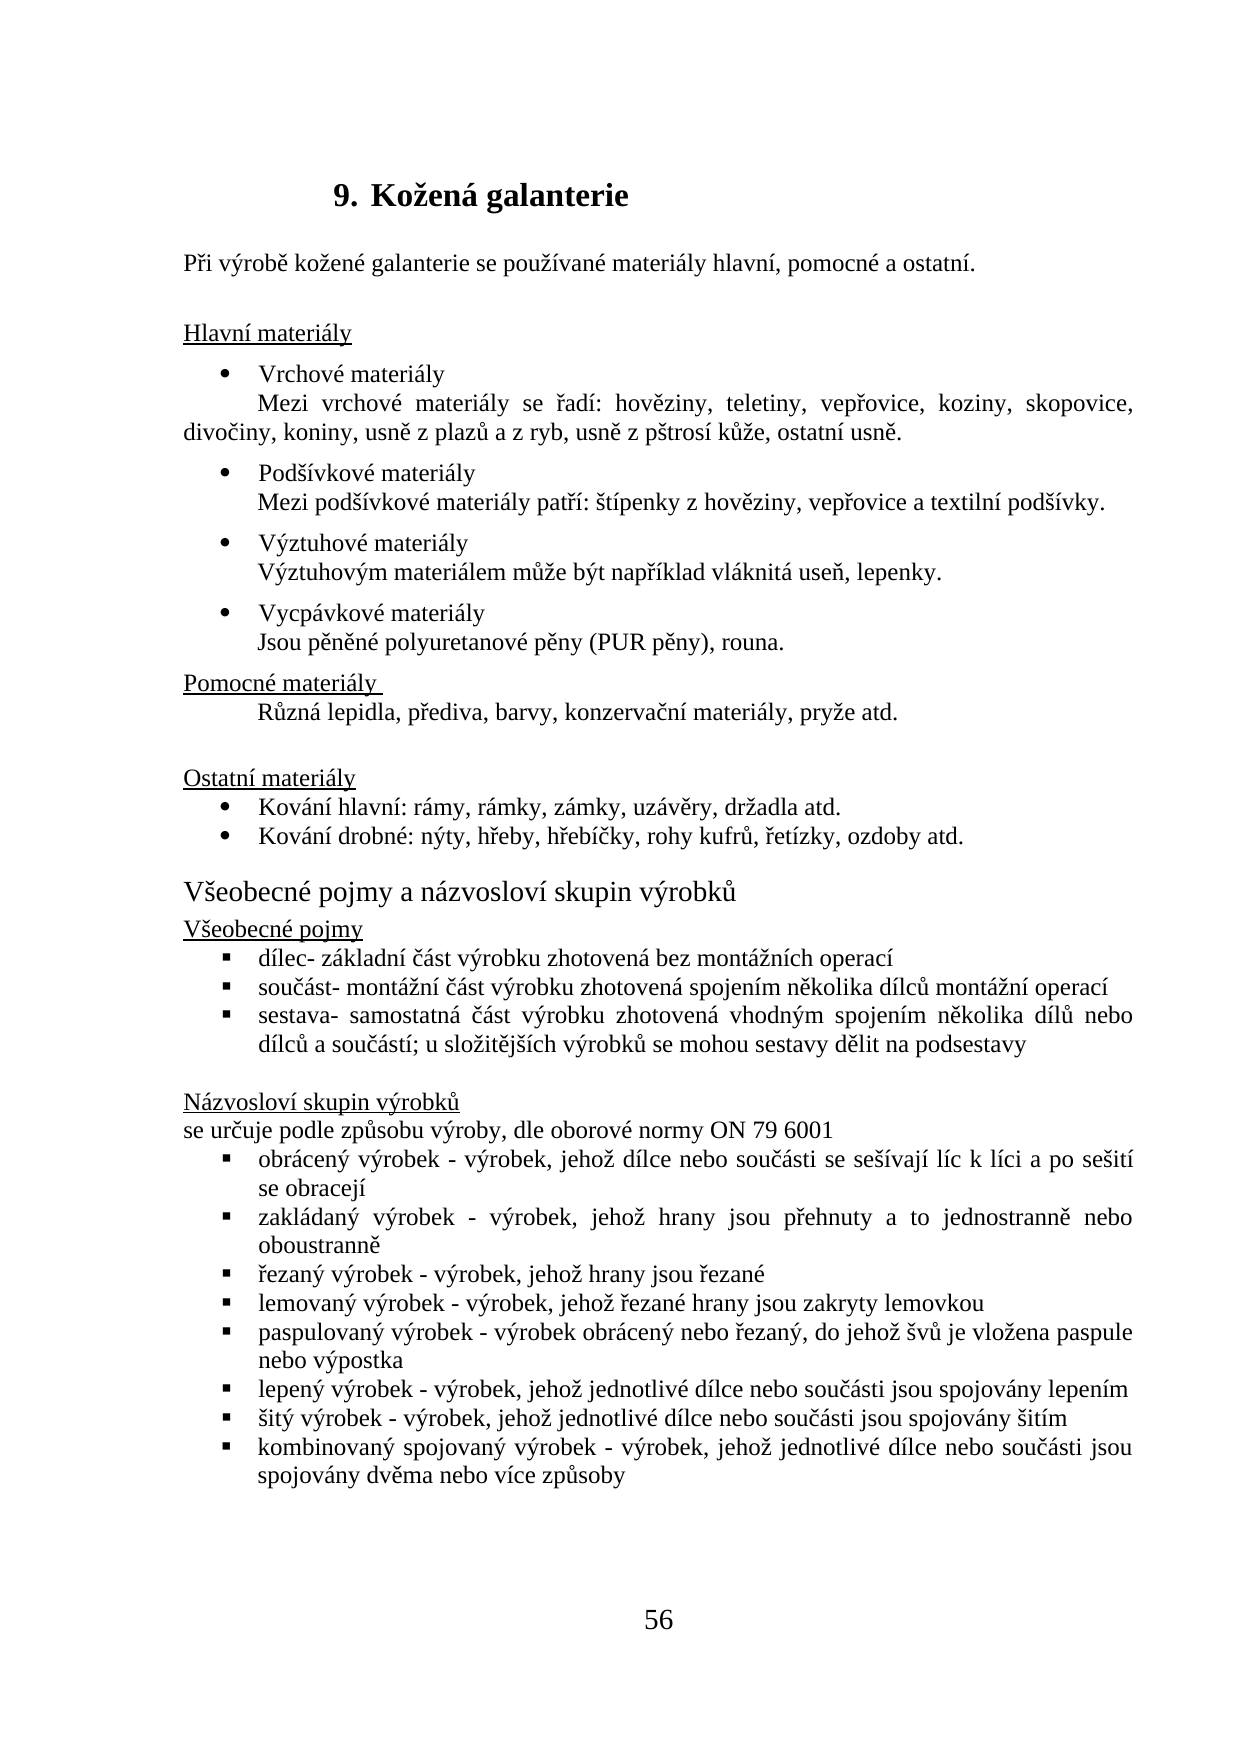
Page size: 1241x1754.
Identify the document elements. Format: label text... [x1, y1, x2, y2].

text Hlavní materiály [183, 318, 1134, 347]
list řezaný výrobek - výrobek, jehož hrany jsou řezané [221, 1259, 1134, 1288]
list paspulovaný výrobek - výrobek obrácený nebo řezaný, do jehož švů je vložena paspule nebo výpostka [221, 1317, 1134, 1374]
list obrácený výrobek - výrobek, jehož dílce nebo součásti se sešívají líc k líci a po sešití se obracejí [221, 1144, 1134, 1202]
subtitle Všeobecné pojmy a názvosloví skupin výrobků [183, 874, 1134, 908]
text Pomocné materiály [183, 668, 1134, 697]
text Výztuhovým materiálem může být například vláknitá useň, lepenky. [183, 557, 1134, 586]
list lepený výrobek - výrobek, jehož jednotlivé dílce nebo součásti jsou spojovány lepením [221, 1374, 1134, 1403]
list Kování drobné: nýty, hřeby, hřebíčky, rohy kufrů, řetízky, ozdoby atd. [221, 821, 1134, 849]
list Vrchové materiály [221, 359, 1134, 388]
list Podšívkové materiály [221, 458, 1134, 487]
text Mezi vrchové materiály se řadí: hověziny, teletiny, vepřovice, koziny, skopovice, divočiny, koniny, usně z plazů a z ryb, usně z pštrosí kůže, ostatní usně. [183, 388, 1134, 446]
subtitle Kožená galanterie [333, 175, 1134, 213]
text se určuje podle způsobu výroby, dle oborové normy ON 79 6001 [183, 1116, 1134, 1144]
list šitý výrobek - výrobek, jehož jednotlivé dílce nebo součásti jsou spojovány šitím [221, 1403, 1134, 1432]
list Výztuhové materiály [221, 528, 1134, 557]
text Mezi podšívkové materiály patří: štípenky z hověziny, vepřovice a textilní podšívky. [183, 487, 1134, 516]
text Ostatní materiály [183, 763, 1134, 792]
text Všeobecné pojmy [183, 914, 1134, 943]
list kombinovaný spojovaný výrobek - výrobek, jehož jednotlivé dílce nebo součásti jsou spojovány dvěma nebo více způsoby [220, 1432, 1134, 1489]
list Vycpávkové materiály [221, 598, 1134, 627]
text Při výrobě kožené galanterie se používané materiály hlavní, pomocné a ostatní. [183, 248, 1134, 277]
list lemovaný výrobek - výrobek, jehož řezané hrany jsou zakryty lemovkou [221, 1288, 1134, 1317]
text Různá lepidla, přediva, barvy, konzervační materiály, pryže atd. [183, 697, 1134, 726]
list součást- montážní část výrobku zhotovená spojením několika dílců montážní operací [221, 972, 1134, 1001]
list zakládaný výrobek - výrobek, jehož hrany jsou přehnuty a to jednostranně nebo oboustranně [221, 1202, 1134, 1259]
text Jsou pěněné polyuretanové pěny (PUR pěny), rouna. [183, 627, 1134, 656]
list dílec- základní část výrobku zhotovená bez montážních operací [221, 943, 1134, 972]
text Názvosloví skupin výrobků [183, 1087, 1134, 1116]
list Kování hlavní: rámy, rámky, zámky, uzávěry, držadla atd. [221, 792, 1134, 821]
list sestava- samostatná část výrobku zhotovená vhodným spojením několika dílů nebo dílců a součástí; u složitějších výrobků se mohou sestavy dělit na podsestavy [221, 1001, 1134, 1058]
